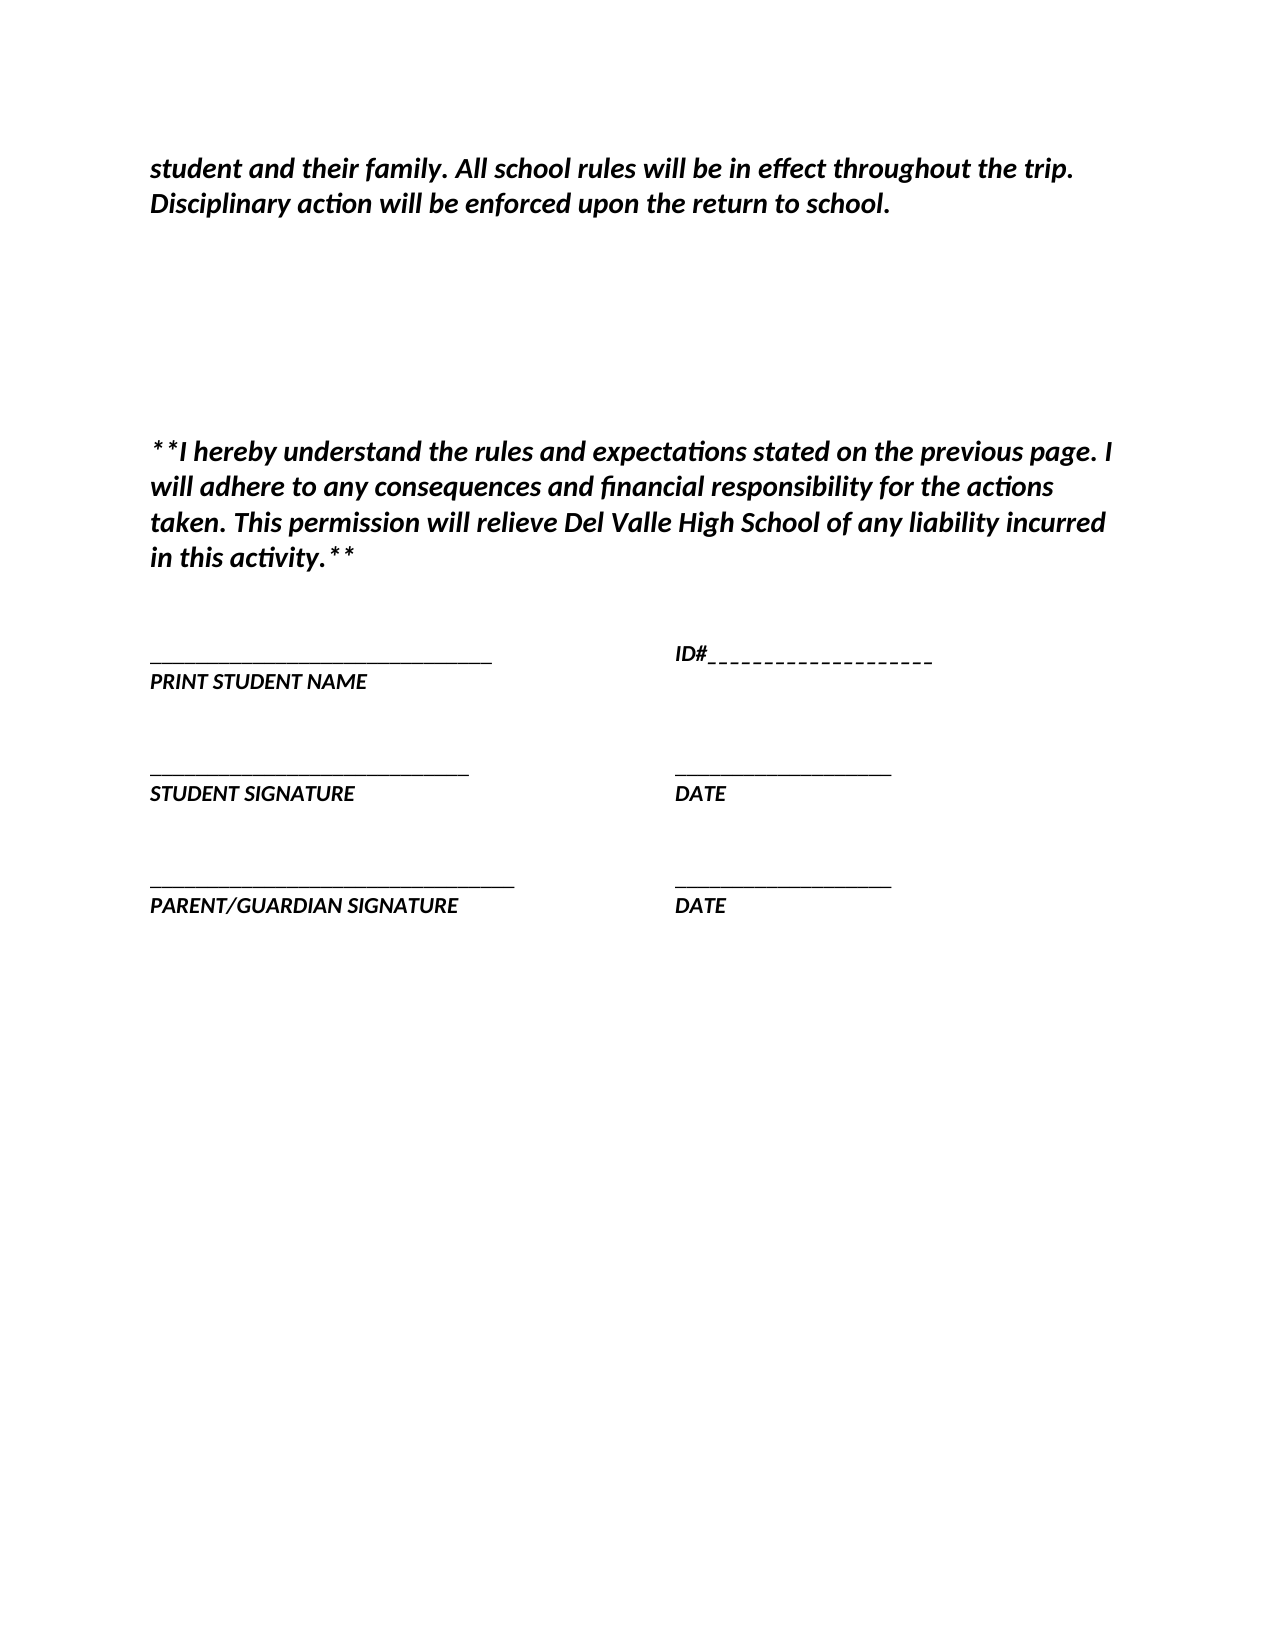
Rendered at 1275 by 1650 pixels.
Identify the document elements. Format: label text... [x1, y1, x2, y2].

text **I hereby understand the rules and expectations stated on the previous page. I will adhere to any consequences and financial responsibility for the actions taken. This permission will relieve Del Valle High School of any liability incurred in this activity.** [150, 433, 1125, 575]
text ________________________________ ___________________ [150, 863, 1125, 891]
text PRINT STUDENT NAME [150, 667, 1125, 695]
text ______________________________ ID#____________________ [150, 639, 1125, 667]
text ____________________________ ___________________ [150, 751, 1125, 779]
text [150, 150, 1125, 221]
text STUDENT SIGNATURE DATE [150, 779, 1125, 807]
text PARENT/GUARDIAN SIGNATURE DATE [150, 891, 1125, 919]
